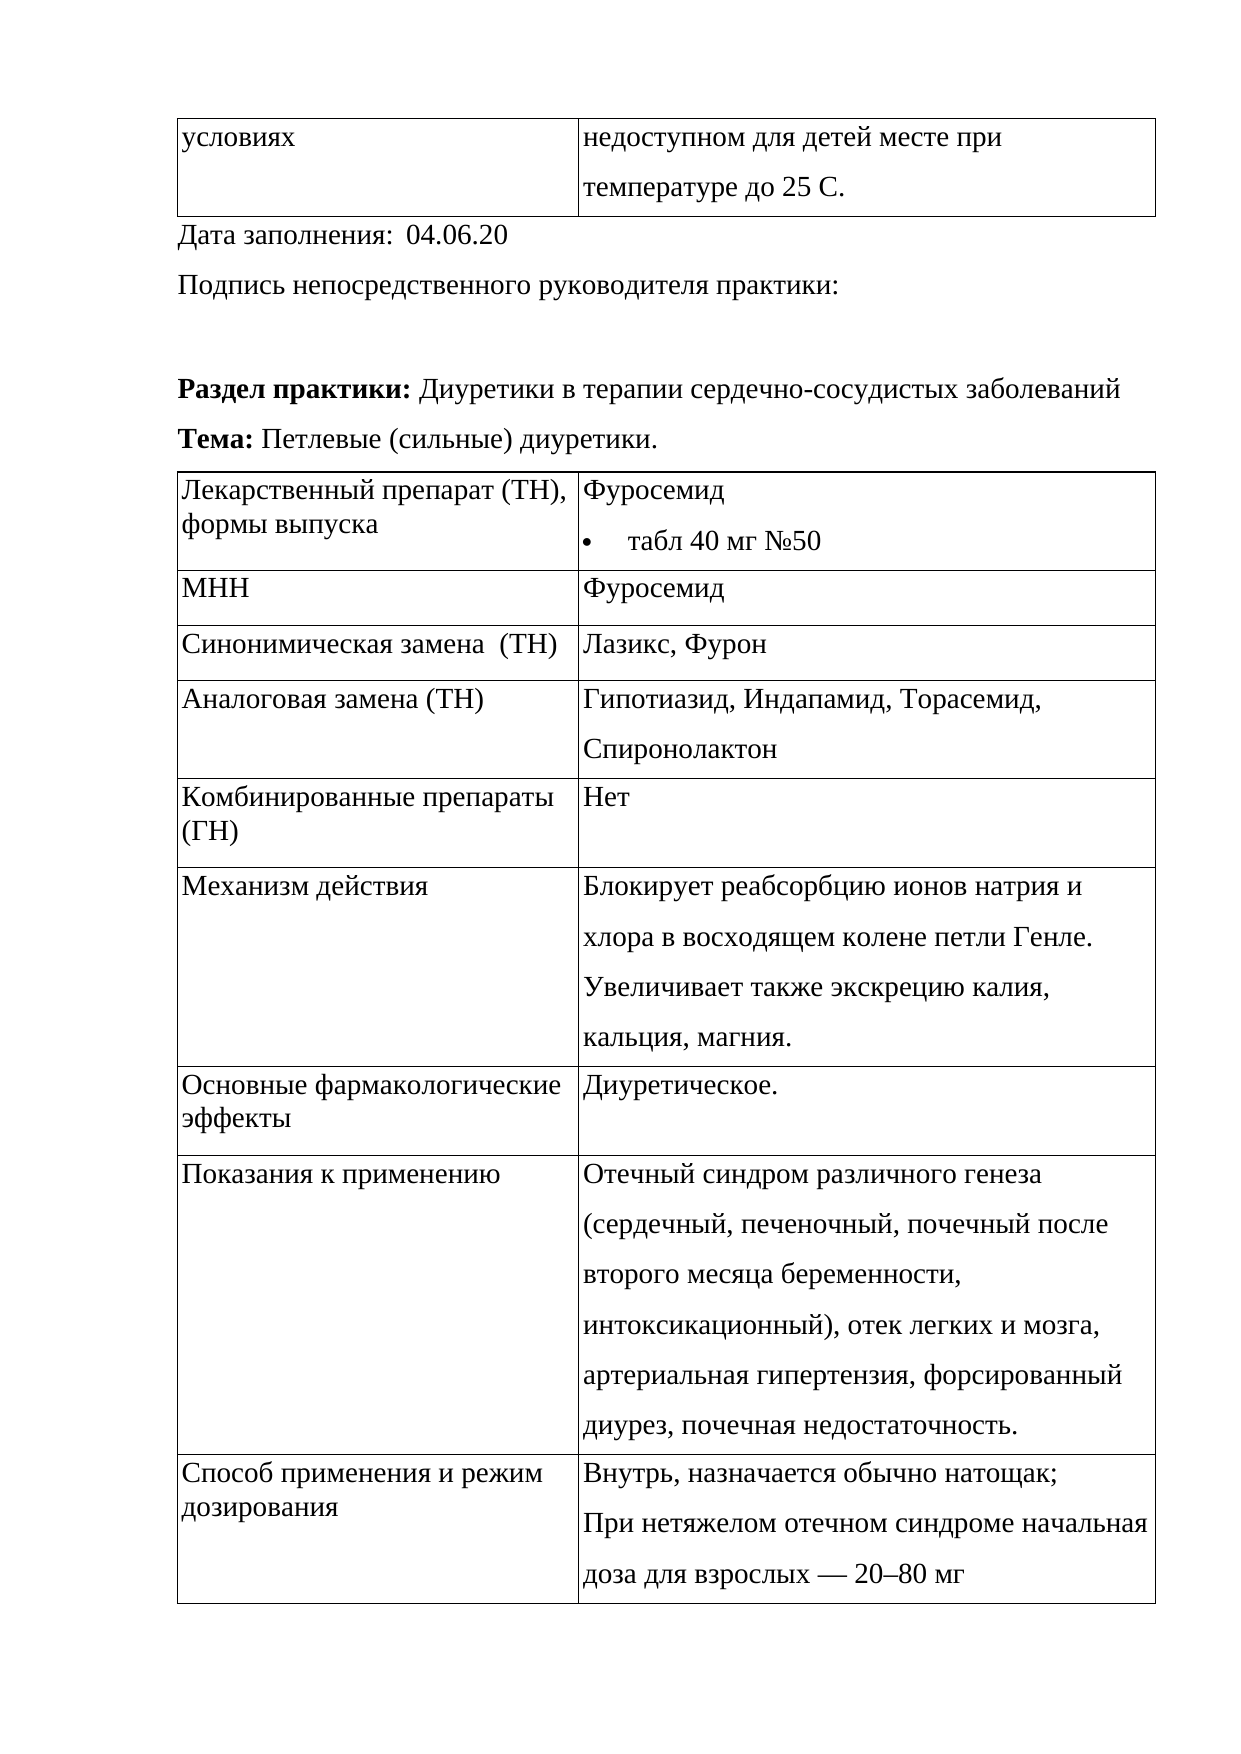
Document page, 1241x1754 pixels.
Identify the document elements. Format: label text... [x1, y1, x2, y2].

table_cell Диуретическое. [579, 1067, 1155, 1155]
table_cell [178, 119, 578, 216]
table_cell Аналоговая замена (ТН) [178, 681, 578, 778]
table_cell Синонимическая замена (ТН) [178, 626, 578, 680]
table_header Фуросемид табл 40 мг №50 [579, 473, 1155, 569]
table_header Лекарственный препарат (ТН), формы выпуска [178, 473, 578, 569]
table_cell Показания к применению [178, 1156, 578, 1454]
text Тема: Петлевые (сильные) диуретики. [177, 421, 1152, 455]
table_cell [178, 1455, 578, 1602]
table_cell Основные фармакологические эффекты [178, 1067, 578, 1155]
table_cell Комбинированные препараты (ГН) [178, 779, 578, 867]
table_cell Механизм действия [178, 868, 578, 1066]
table_cell МНН [178, 571, 578, 625]
table_cell Гипотиазид, Индапамид, Торасемид, Спиронолактон [579, 681, 1155, 778]
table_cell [579, 1455, 1155, 1602]
text Раздел практики: Диуретики в терапии сердечно-сосудистых заболеваний [177, 371, 1152, 404]
table_cell Нет [579, 779, 1155, 867]
table_cell Блокирует реабсорбцию ионов натрия и хлора в восходящем колене петли Генле. Увеличивает также экскрецию калия, кальция, магния. [579, 868, 1155, 1066]
table_cell Отечный синдром различного генеза (сердечный, печеночный, почечный после второго месяца беременности, интоксикационный), отек легких и мозга, артериальная гипертензия, форсированный диурез, почечная недостаточность. [579, 1156, 1155, 1454]
text Подпись непосредственного руководителя практики: [177, 267, 1152, 301]
table_cell Лазикс, Фурон [579, 626, 1155, 680]
table_cell Фуросемид [579, 571, 1155, 625]
text Дата заполнения: 04.06.20 [177, 217, 1152, 251]
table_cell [579, 119, 1155, 216]
